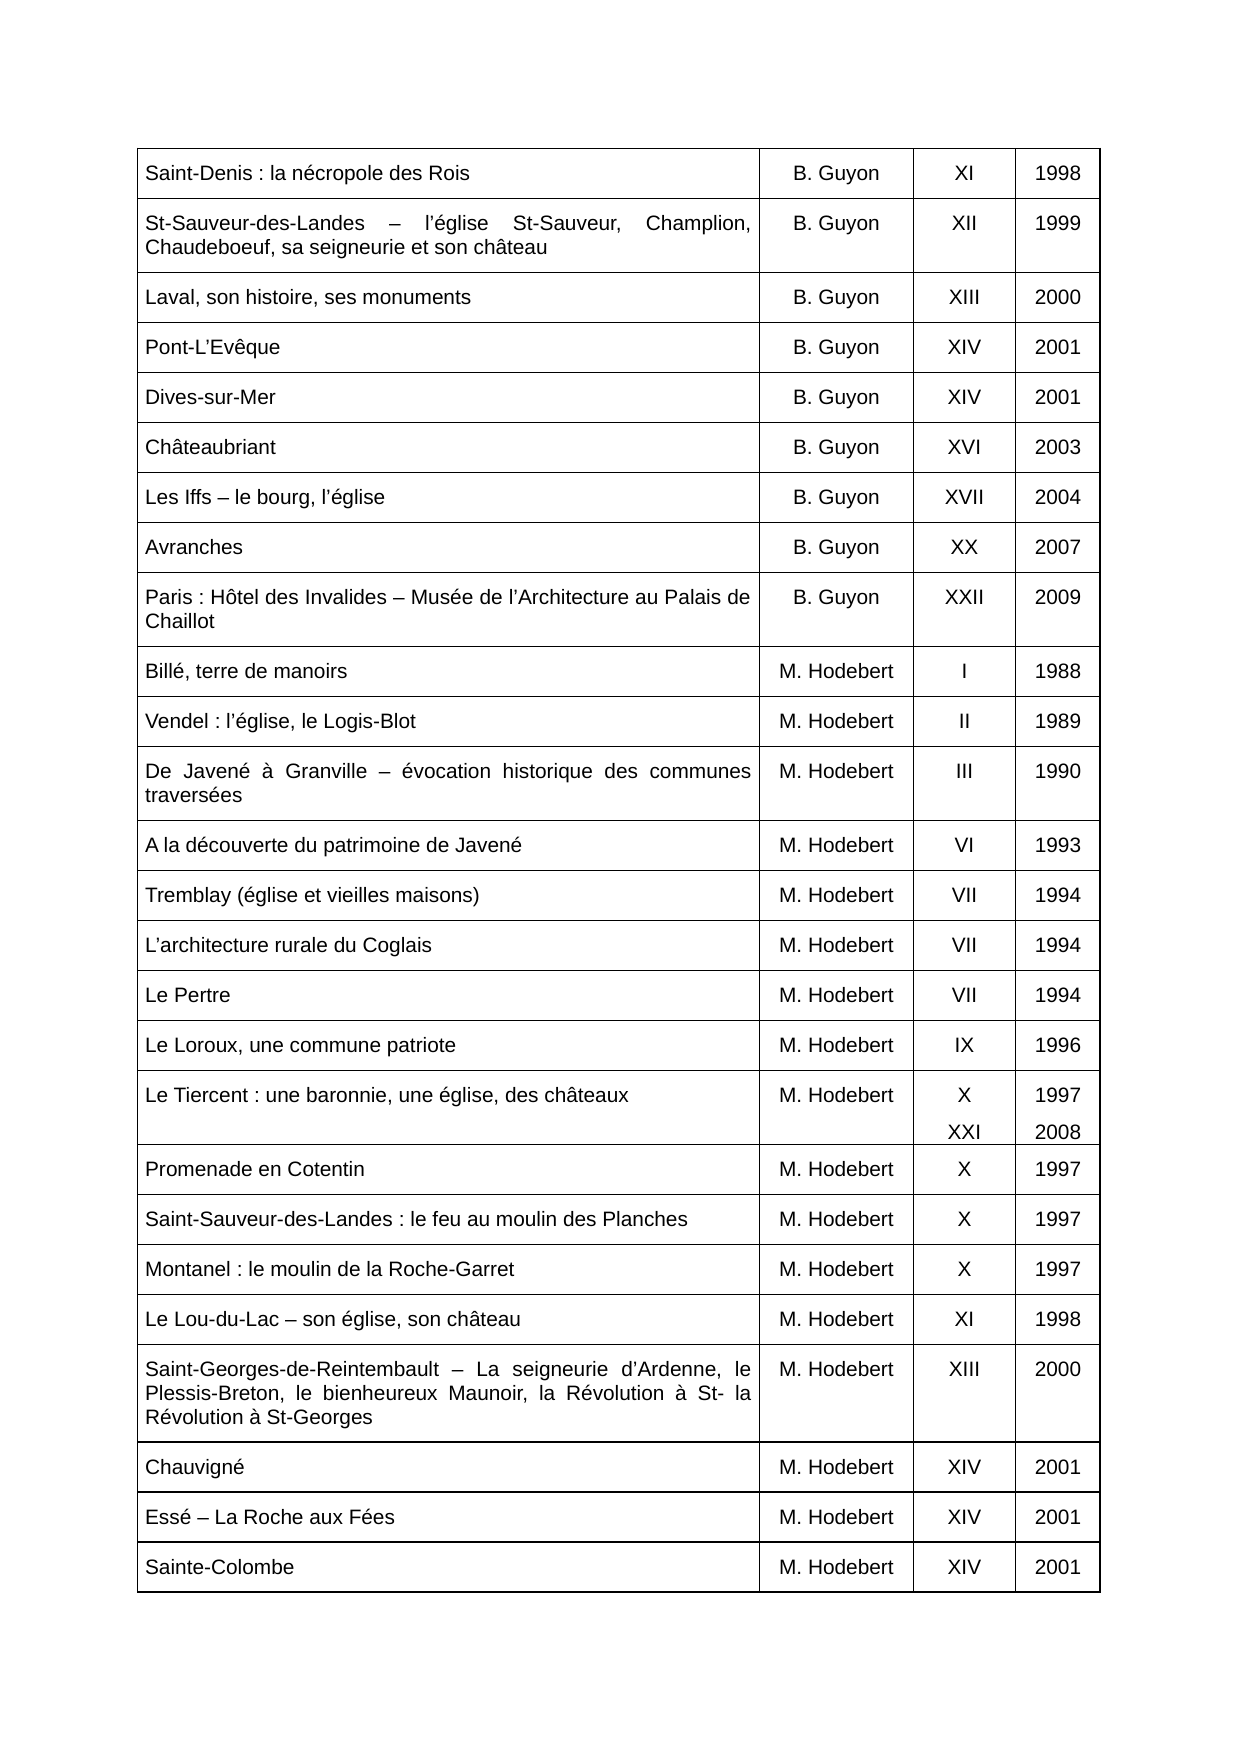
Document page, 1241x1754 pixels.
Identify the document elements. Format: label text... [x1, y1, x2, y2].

table_cell Chauvigné [138, 1443, 759, 1491]
table_cell 2000 [1016, 273, 1099, 322]
table_cell 2003 [1016, 423, 1099, 472]
table_cell VII [914, 921, 1015, 969]
table_cell III [914, 747, 1015, 819]
table_cell M. Hodebert [760, 971, 913, 1019]
table_cell 2001 [1016, 323, 1099, 372]
table_cell B. Guyon [760, 149, 913, 198]
table_cell 2004 [1016, 473, 1099, 522]
table_cell M. Hodebert [760, 821, 913, 869]
table_cell I [914, 647, 1015, 696]
table_cell M. Hodebert [760, 747, 913, 819]
table_cell 2000 [1016, 1345, 1099, 1441]
table_cell M. Hodebert [760, 1493, 913, 1541]
table_cell XVII [914, 473, 1015, 522]
table_cell 1998 [1016, 149, 1099, 198]
table_cell L’architecture rurale du Coglais [138, 921, 759, 969]
table_cell Le Loroux, une commune patriote [138, 1021, 759, 1069]
table_cell 2009 [1016, 573, 1099, 646]
table_cell 1994 [1016, 971, 1099, 1019]
table_cell A la découverte du patrimoine de Javené [138, 821, 759, 869]
table_cell Saint-Sauveur-des-Landes : le feu au moulin des Planches [138, 1195, 759, 1243]
table_cell B. Guyon [760, 373, 913, 422]
table_cell M. Hodebert [760, 1145, 913, 1193]
table_cell M. Hodebert [760, 871, 913, 919]
table_cell XX [914, 523, 1015, 572]
table_cell Le Tiercent : une baronnie, une église, des châteaux [138, 1071, 759, 1143]
table_cell Tremblay (église et vieilles maisons) [138, 871, 759, 919]
table_cell B. Guyon [760, 273, 913, 322]
table_cell M. Hodebert [760, 921, 913, 969]
table_cell B. Guyon [760, 573, 913, 646]
table_cell 2001 [1016, 373, 1099, 422]
table_cell M. Hodebert [760, 647, 913, 696]
table_cell 1994 [1016, 871, 1099, 919]
table_cell XI [914, 149, 1015, 198]
table_cell 1999 [1016, 199, 1099, 272]
table_cell 2001 [1016, 1493, 1099, 1541]
table_cell M. Hodebert [760, 1295, 913, 1343]
table_cell 1993 [1016, 821, 1099, 869]
table_cell B. Guyon [760, 199, 913, 272]
table_cell 1988 [1016, 647, 1099, 696]
table_cell XIV [914, 1543, 1015, 1591]
table_cell Promenade en Cotentin [138, 1145, 759, 1193]
table_cell Avranches [138, 523, 759, 572]
table_cell Les Iffs – le bourg, l’église [138, 473, 759, 522]
table_cell Vendel : l’église, le Logis-Blot [138, 697, 759, 746]
table_cell VI [914, 821, 1015, 869]
table_cell St-Sauveur-des-Landes – l’église St-Sauveur, Champlion, Chaudeboeuf, sa seigneurie et son château [138, 199, 759, 272]
table_cell M. Hodebert [760, 1345, 913, 1441]
table_cell M. Hodebert [760, 1021, 913, 1069]
table_cell VII [914, 871, 1015, 919]
table_cell X [914, 1145, 1015, 1193]
table_cell XIII [914, 273, 1015, 322]
table_cell M. Hodebert [760, 697, 913, 746]
table_cell Châteaubriant [138, 423, 759, 472]
table_cell VII [914, 971, 1015, 1019]
table_cell Montanel : le moulin de la Roche-Garret [138, 1245, 759, 1293]
table_cell 1997 [1016, 1245, 1099, 1293]
table_cell Billé, terre de manoirs [138, 647, 759, 696]
table_cell XIV [914, 373, 1015, 422]
table_cell Sainte-Colombe [138, 1543, 759, 1591]
table_cell B. Guyon [760, 473, 913, 522]
table_cell Essé – La Roche aux Fées [138, 1493, 759, 1541]
table_cell Saint-Denis : la nécropole des Rois [138, 149, 759, 198]
table_cell Saint-Georges-de-Reintembault – La seigneurie d’Ardenne, le Plessis-Breton, le bienheureux Maunoir, la Révolution à St- la Révolution à St-Georges [138, 1345, 759, 1441]
table_cell 1996 [1016, 1021, 1099, 1069]
table_cell XIV [914, 1443, 1015, 1491]
table_cell Laval, son histoire, ses monuments [138, 273, 759, 322]
table_cell M. Hodebert [760, 1443, 913, 1491]
table_cell M. Hodebert [760, 1245, 913, 1293]
table_cell XII [914, 199, 1015, 272]
table_cell XIV [914, 323, 1015, 372]
table_cell B. Guyon [760, 323, 913, 372]
table_cell Dives-sur-Mer [138, 373, 759, 422]
table_cell XIII [914, 1345, 1015, 1441]
table_cell X XXI [914, 1071, 1015, 1143]
table_cell B. Guyon [760, 523, 913, 572]
table_cell 1994 [1016, 921, 1099, 969]
table_cell De Javené à Granville – évocation historique des communes traversées [138, 747, 759, 819]
table_cell B. Guyon [760, 423, 913, 472]
table_cell 1997 [1016, 1195, 1099, 1243]
table_cell XI [914, 1295, 1015, 1343]
table_cell M. Hodebert [760, 1195, 913, 1243]
table_cell IX [914, 1021, 1015, 1069]
table_cell 1990 [1016, 747, 1099, 819]
table_cell XIV [914, 1493, 1015, 1541]
table_cell 1998 [1016, 1295, 1099, 1343]
table_cell M. Hodebert [760, 1543, 913, 1591]
table_cell XVI [914, 423, 1015, 472]
table_cell 2001 [1016, 1443, 1099, 1491]
table_cell M. Hodebert [760, 1071, 913, 1143]
table_cell 1989 [1016, 697, 1099, 746]
table_cell Paris : Hôtel des Invalides – Musée de l’Architecture au Palais de Chaillot [138, 573, 759, 646]
table_cell Le Lou-du-Lac – son église, son château [138, 1295, 759, 1343]
table_cell 1997 [1016, 1145, 1099, 1193]
table_cell 1997 2008 [1016, 1071, 1099, 1143]
table_cell II [914, 697, 1015, 746]
table_cell X [914, 1195, 1015, 1243]
table_cell Pont-L’Evêque [138, 323, 759, 372]
table_cell X [914, 1245, 1015, 1293]
table_cell Le Pertre [138, 971, 759, 1019]
table_cell 2001 [1016, 1543, 1099, 1591]
table_cell XXII [914, 573, 1015, 646]
table_cell 2007 [1016, 523, 1099, 572]
